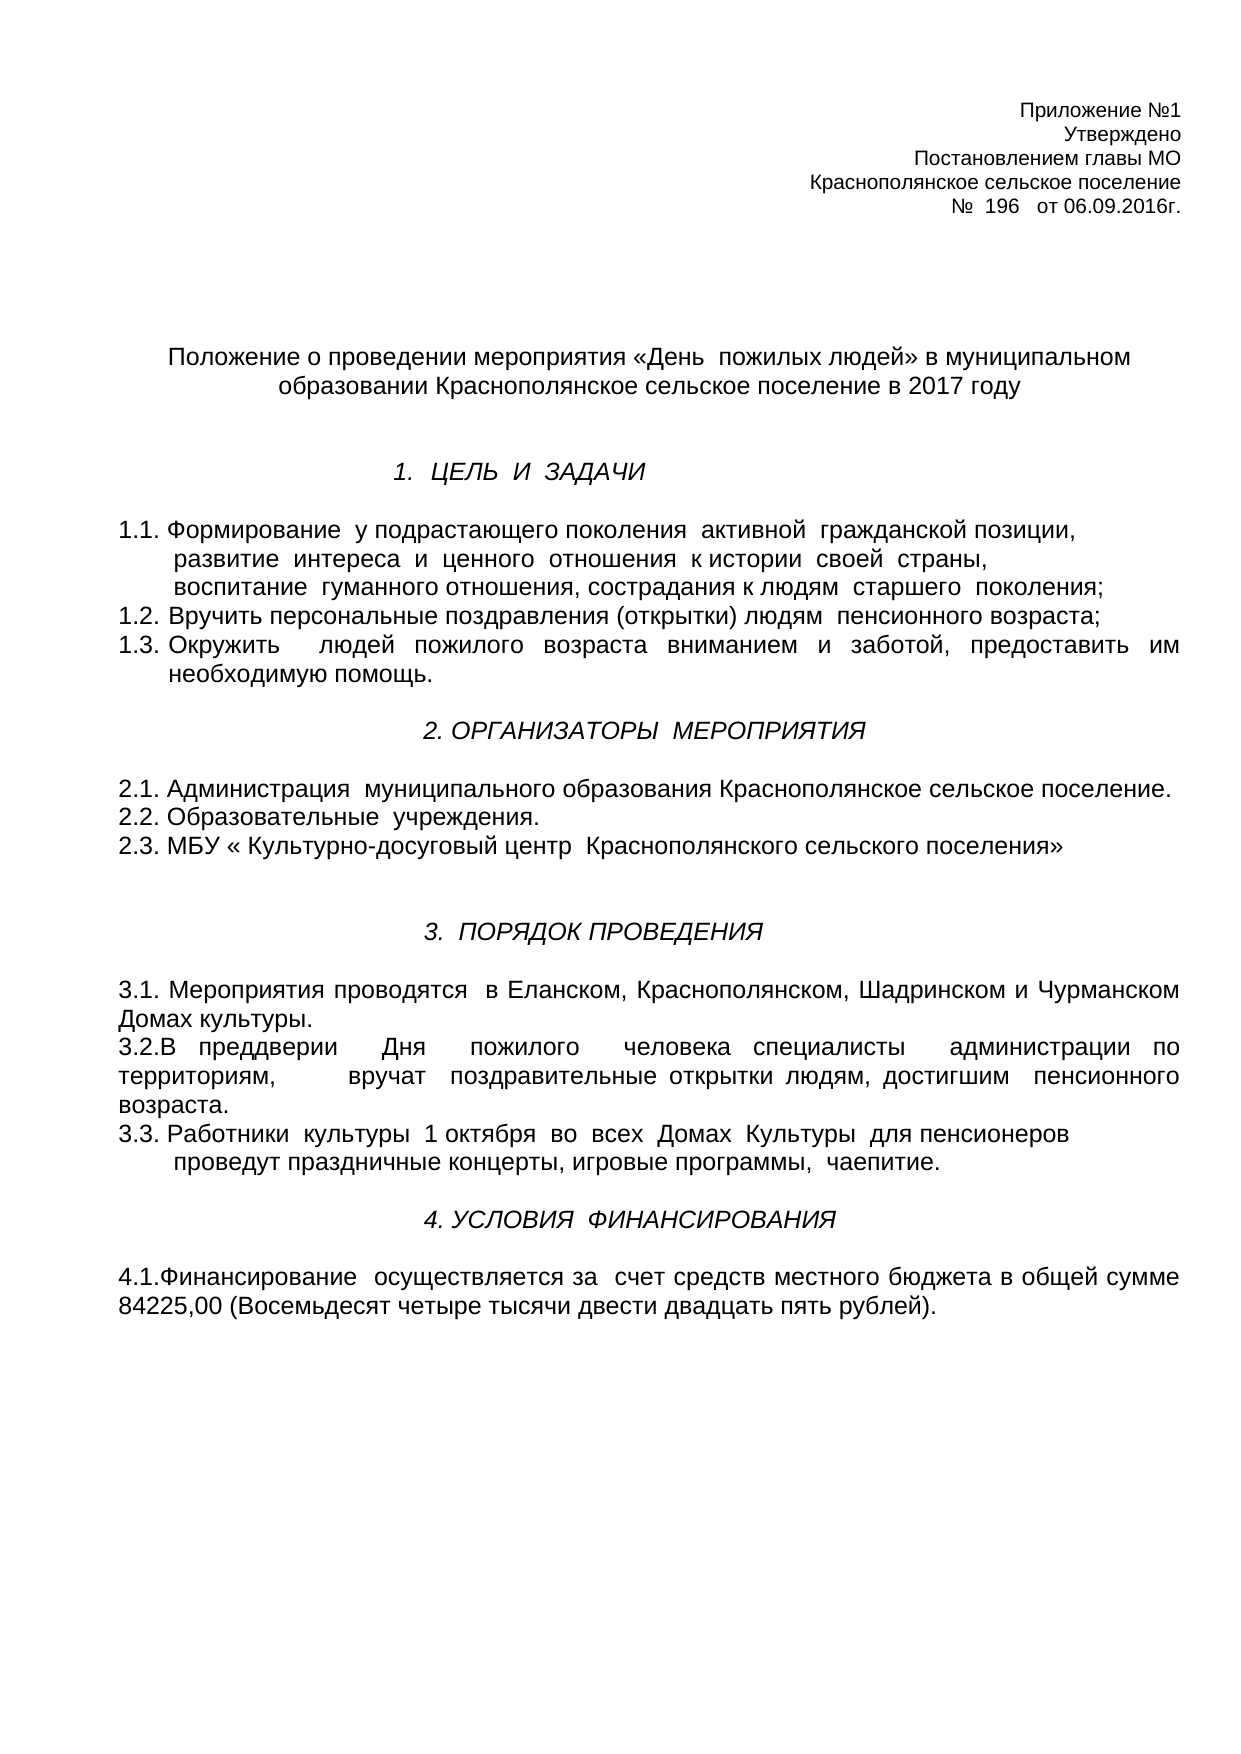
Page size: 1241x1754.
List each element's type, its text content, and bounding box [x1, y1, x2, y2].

list ЦЕЛЬ И ЗАДАЧИ [393, 457, 1181, 486]
text 2.3. МБУ « Культурно-досуговый центр Краснополянского сельского поселения» [118, 831, 1181, 860]
text Утверждено [118, 122, 1181, 146]
text 2. ОРГАНИЗАТОРЫ МЕРОПРИЯТИЯ [118, 716, 1181, 745]
text развитие интереса и ценного отношения к истории своей страны, [118, 544, 1181, 572]
text Краснополянское сельское поселение [118, 170, 1181, 194]
list Вручить персональные поздравления (открытки) людям пенсионного возраста; [118, 601, 1181, 630]
text 3.2.В преддверии Дня пожилого человека специалисты администрации по территориям, вручат поздравительные открытки людям, достигшим пенсионного возраста. [118, 1032, 1181, 1119]
text воспитание гуманного отношения, сострадания к людям старшего поколения; [118, 572, 1181, 601]
list Окружить людей пожилого возраста вниманием и заботой, предоставить им необходимую помощь. [118, 630, 1181, 687]
text 4.1.Финансирование осуществляется за счет средств местного бюджета в общей сумме 84225,00 (Восемьдесят четыре тысячи двести двадцать пять рублей). [118, 1262, 1181, 1320]
text Постановлением главы МО [118, 146, 1181, 170]
text 1.1. Формирование у подрастающего поколения активной гражданской позиции, [118, 515, 1181, 544]
text 2.1. Администрация муниципального образования Краснополянское сельское поселение. [118, 774, 1181, 802]
text 3.3. Работники культуры 1 октября во всех Домах Культуры для пенсионеров [118, 1119, 1181, 1147]
text проведут праздничные концерты, игровые программы, чаепитие. [118, 1147, 1181, 1176]
text 2.2. Образовательные учреждения. [118, 802, 1181, 831]
text Положение о проведении мероприятия «День пожилых людей» в муниципальном образовании Краснополянское сельское поселение в 2017 году [118, 342, 1181, 400]
text 4. УСЛОВИЯ ФИНАНСИРОВАНИЯ [118, 1205, 1181, 1234]
text 3.1. Мероприятия проводятся в Еланском, Краснополянском, Шадринском и Чурманском Домах культуры. [118, 975, 1181, 1032]
text № 196 от 06.09.2016г. [118, 194, 1181, 218]
text Приложение №1 [118, 74, 1181, 122]
text 3. ПОРЯДОК ПРОВЕДЕНИЯ [118, 917, 1181, 946]
